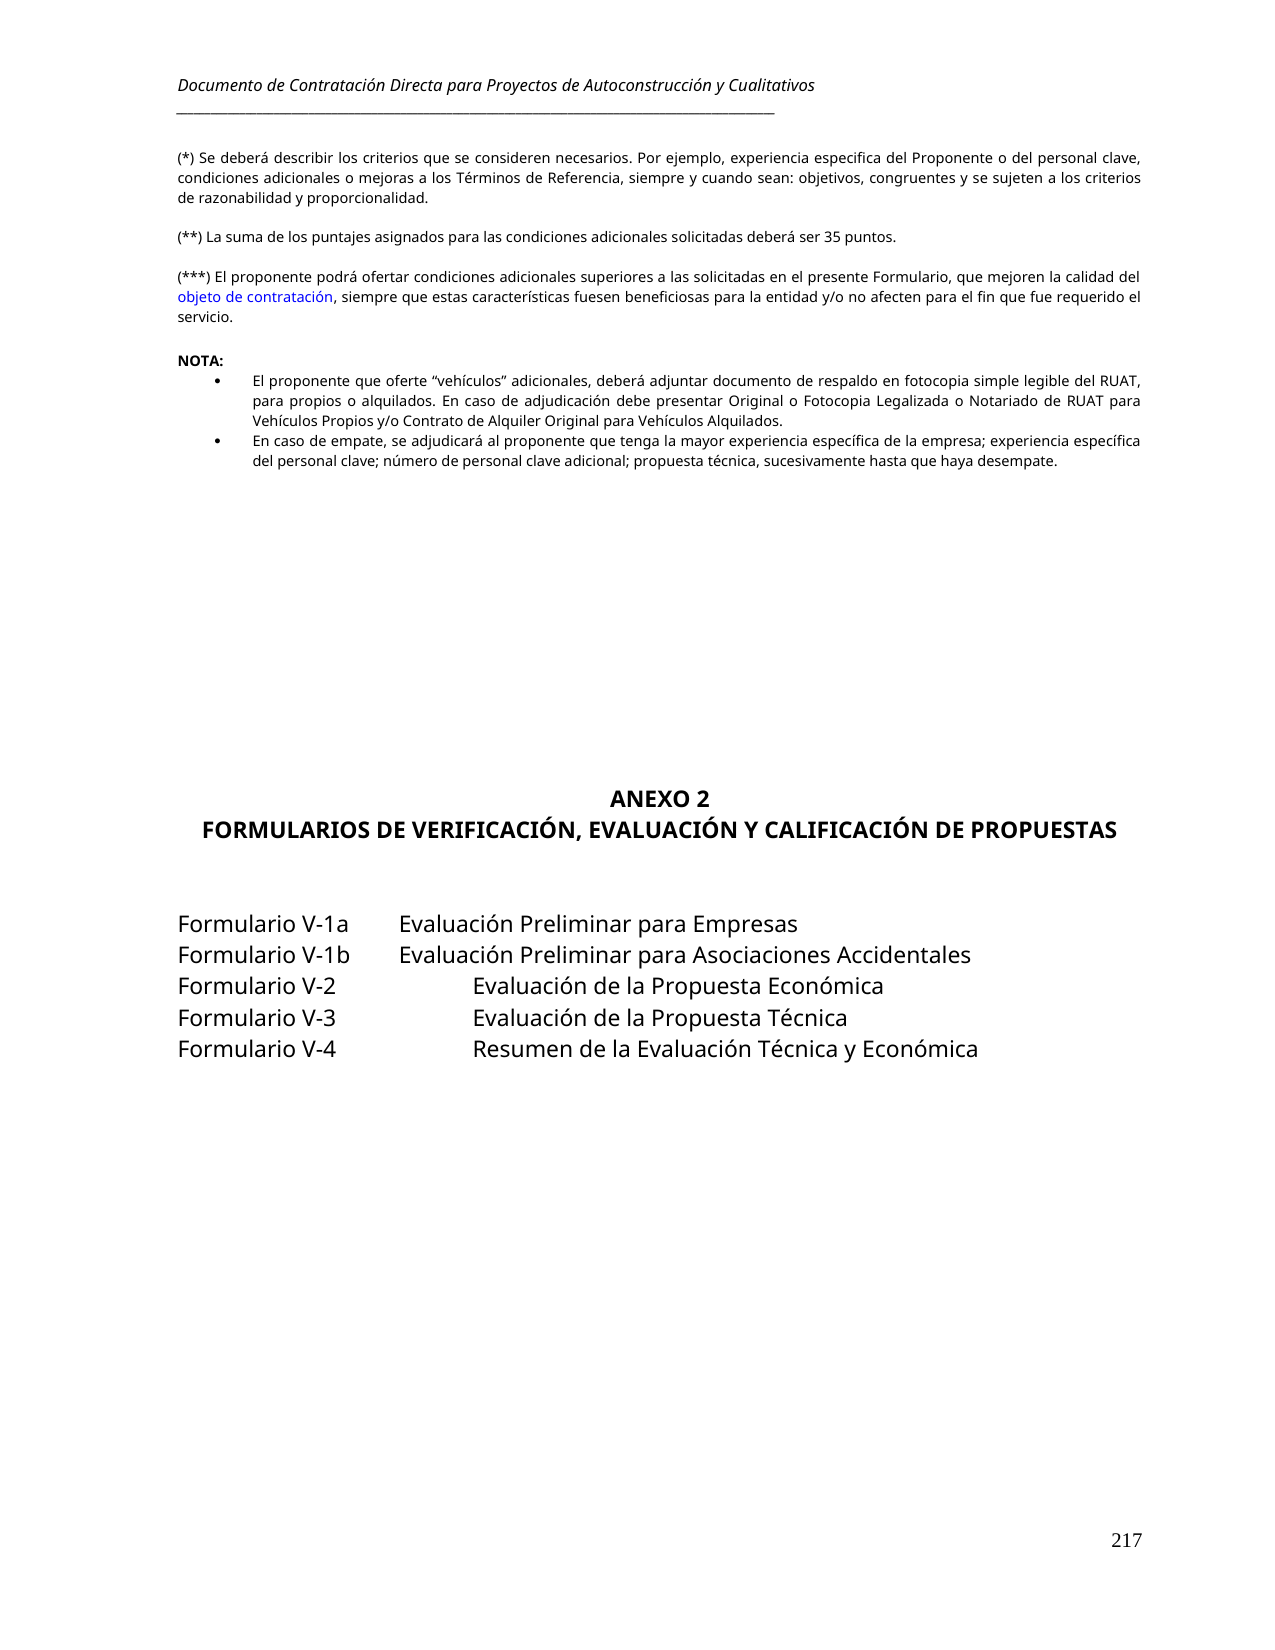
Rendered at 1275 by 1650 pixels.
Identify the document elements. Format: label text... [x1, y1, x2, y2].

text Formulario V-4 Resumen de la Evaluación Técnica y Económica [177, 1033, 1142, 1064]
text Formulario V-1a Evaluación Preliminar para Empresas [177, 908, 1142, 939]
text (**) La suma de los puntajes asignados para las condiciones adicionales solicitadas deberá ser 35 puntos. [177, 227, 1142, 247]
text Formulario V-3 Evaluación de la Propuesta Técnica [177, 1001, 1142, 1033]
list El proponente que oferte “vehículos” adicionales, deberá adjuntar documento de respaldo en fotocopia simple legible del RUAT, para propios o alquilados. En caso de adjudicación debe presentar Original o Fotocopia Legalizada o Notariado de RUAT para Vehículos Propios y/o Contrato de Alquiler Original para Vehículos Alquilados. [215, 371, 1142, 430]
text ANEXO 2 [177, 783, 1142, 814]
text FORMULARIOS DE VERIFICACIÓN, EVALUACIÓN Y CALIFICACIÓN DE PROPUESTAS [177, 814, 1142, 845]
text (***) El proponente podrá ofertar condiciones adicionales superiores a las solicitadas en el presente Formulario, que mejoren la calidad del objeto de contratación, siempre que estas características fuesen beneficiosas para la entidad y/o no afecten para el fin que fue requerido el servicio. [177, 267, 1142, 327]
text Formulario V-2 Evaluación de la Propuesta Económica [177, 970, 1142, 1001]
text NOTA: [177, 351, 1142, 371]
text (*) Se deberá describir los criterios que se consideren necesarios. Por ejemplo, experiencia especifica del Proponente o del personal clave, condiciones adicionales o mejoras a los Términos de Referencia, siempre y cuando sean: objetivos, congruentes y se sujeten a los criterios de razonabilidad y proporcionalidad. [177, 148, 1142, 207]
text Formulario V-1b Evaluación Preliminar para Asociaciones Accidentales [177, 939, 1142, 970]
list En caso de empate, se adjudicará al proponente que tenga la mayor experiencia específica de la empresa; experiencia específica del personal clave; número de personal clave adicional; propuesta técnica, sucesivamente hasta que haya desempate. [215, 430, 1142, 470]
